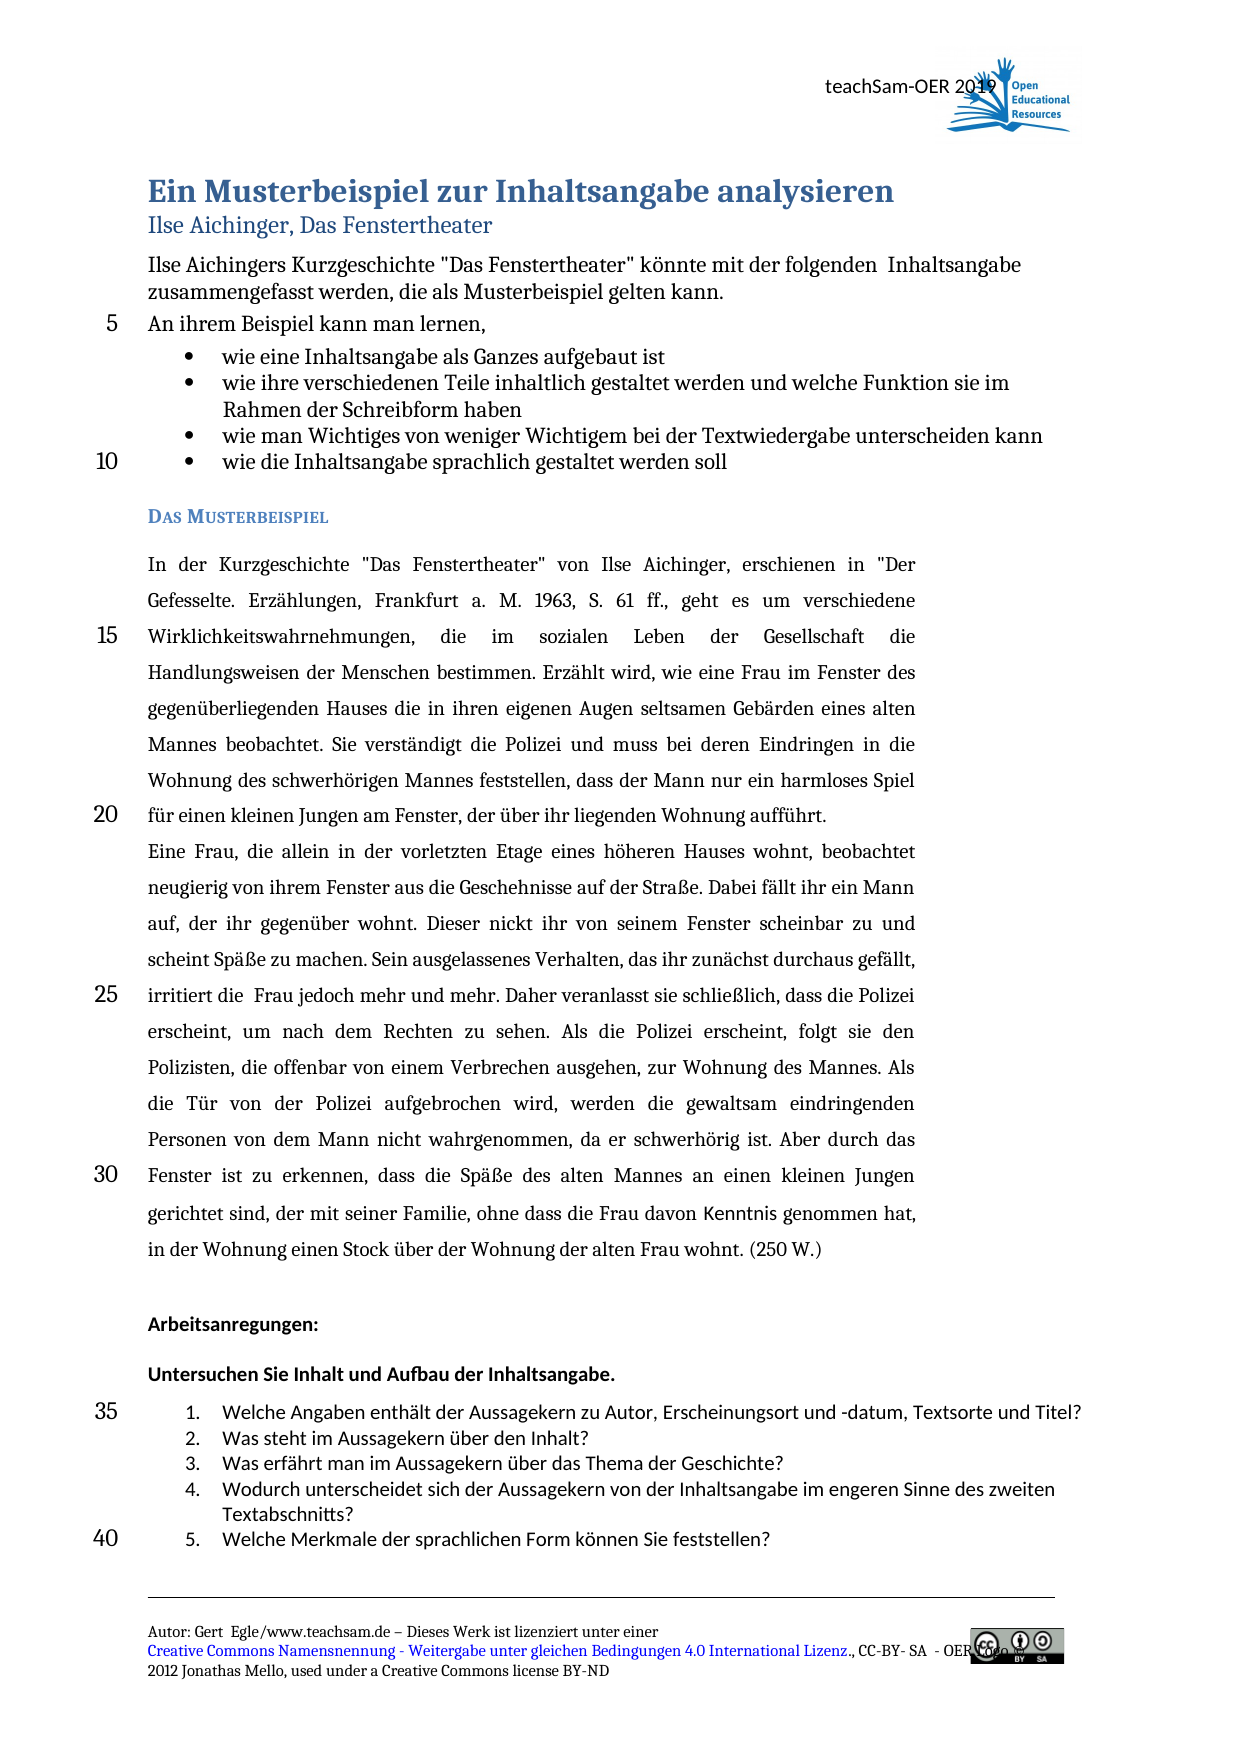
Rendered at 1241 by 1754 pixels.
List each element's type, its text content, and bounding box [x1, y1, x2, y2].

list wie eine Inhaltsangabe als Ganzes aufgebaut ist [185, 344, 1093, 370]
text Ilse Aichingers Kurzgeschichte "Das Fenstertheater" könnte mit der folgenden Inhaltsangabe zusammengefasst werden, die als Musterbeispiel gelten kann. [148, 252, 1093, 305]
picture [934, 46, 1082, 144]
list wie die Inhaltsangabe sprachlich gestaltet werden soll [185, 449, 1093, 476]
list Was erfährt man im Aussagekern über das Thema der Geschichte? [185, 1450, 1093, 1476]
subtitle Ein Musterbeispiel zur Inhaltsangabe analysieren [148, 173, 1093, 211]
list Wodurch unterscheidet sich der Aussagekern von der Inhaltsangabe im engeren Sinne des zweiten Textabschnitts? [185, 1476, 1093, 1527]
text Das Musterbeispiel [148, 505, 1093, 529]
text An ihrem Beispiel kann man lernen, [148, 311, 1093, 337]
list wie ihre verschiedenen Teile inhaltlich gestaltet werden und welche Funktion sie im Rahmen der Schreibform haben [185, 370, 1093, 423]
text Eine Frau, die allein in der vorletzten Etage eines höheren Hauses wohnt, beobachtet neugierig von ihrem Fenster aus die Geschehnisse auf der Straße. Dabei fällt ihr ein Mann auf, der ihr gegenüber wohnt. Dieser nickt ihr von seinem Fenster scheinbar zu und scheint Späße zu machen. Sein ausgelassenes Verhalten, das ihr zunächst durchaus gefällt, irritiert die Frau jedoch mehr und mehr. Daher veranlasst sie schließlich, dass die Polizei erscheint, um nach dem Rechten zu sehen. Als die Polizei erscheint, folgt sie den Polizisten, die offenbar von einem Verbrechen ausgehen, zur Wohnung des Mannes. Als die Tür von der Polizei aufgebrochen wird, werden die gewaltsam eindringenden Personen von dem Mann nicht wahrgenommen, da er schwerhörig ist. Aber durch das Fenster ist zu erkennen, dass die Späße des alten Mannes an einen kleinen Jungen gerichtet sind, der mit seiner Familie, ohne dass die Frau davon Kenntnis genommen hat, in der Wohnung einen Stock über der Wohnung der alten Frau wohnt. (250 W.) [148, 840, 916, 1262]
text Untersuchen Sie Inhalt und Aufbau der Inhaltsangabe. [148, 1361, 1093, 1387]
list Was steht im Aussagekern über den Inhalt? [185, 1425, 1093, 1450]
text Ilse Aichinger, Das Fenstertheater [148, 211, 1093, 240]
picture [970, 1628, 1065, 1664]
text Arbeitsanregungen: [148, 1311, 1093, 1336]
list wie man Wichtiges von weniger Wichtigem bei der Textwiedergabe unterscheiden kann [185, 423, 1093, 449]
list Welche Merkmale der sprachlichen Form können Sie feststellen? [185, 1527, 1093, 1552]
list Welche Angaben enthält der Aussagekern zu Autor, Erscheinungsort und -datum, Textsorte und Titel? [185, 1399, 1093, 1425]
text In der Kurzgeschichte "Das Fenstertheater" von Ilse Aichinger, erschienen in "Der Gefesselte. Erzählungen, Frankfurt a. M. 1963, S. 61 ff., geht es um verschiedene Wirklichkeitswahrnehmungen, die im sozialen Leben der Gesellschaft die Handlungsweisen der Menschen bestimmen. Erzählt wird, wie eine Frau im Fenster des gegenüberliegenden Hauses die in ihren eigenen Augen seltsamen Gebärden eines alten Mannes beobachtet. Sie verständigt die Polizei und muss bei deren Eindringen in die Wohnung des schwerhörigen Mannes feststellen, dass der Mann nur ein harmloses Spiel für einen kleinen Jungen am Fenster, der über ihr liegenden Wohnung aufführt. [148, 553, 916, 828]
